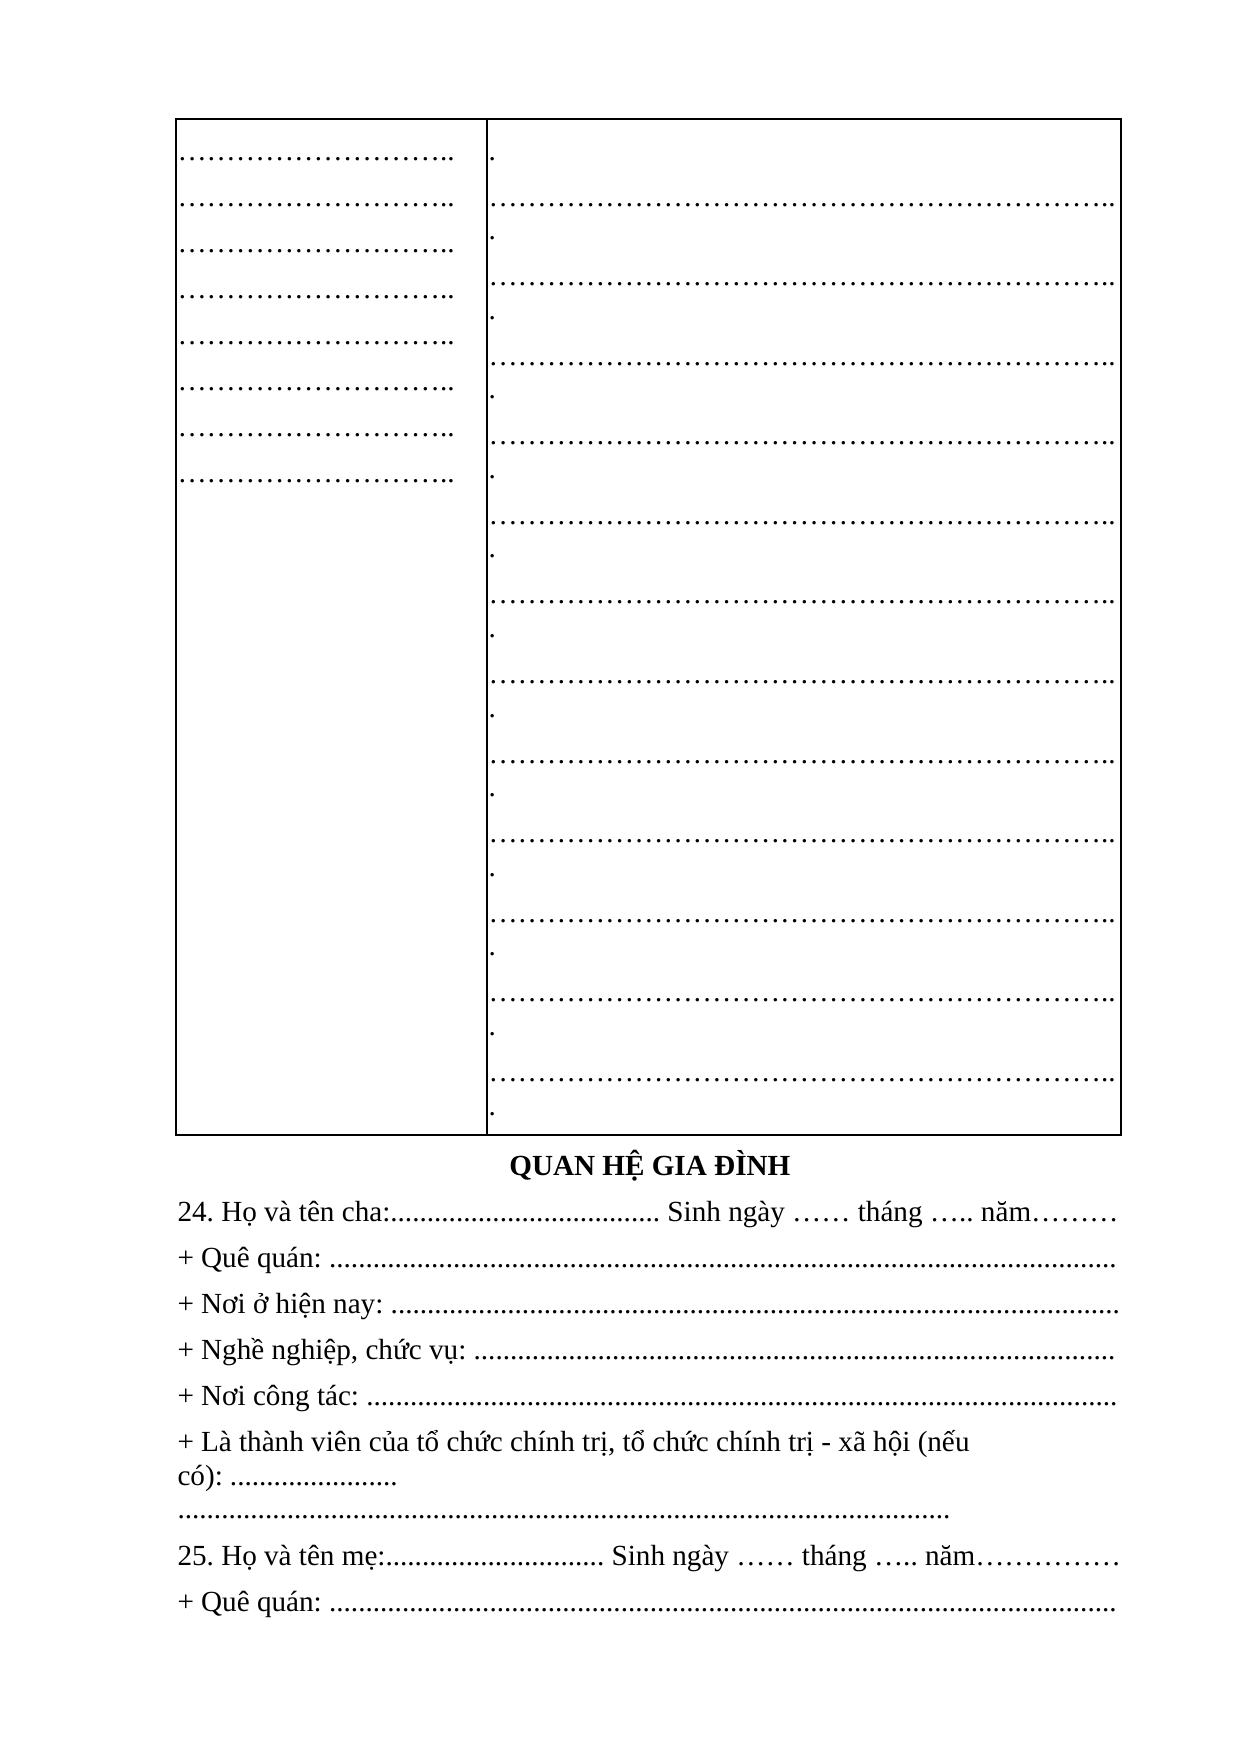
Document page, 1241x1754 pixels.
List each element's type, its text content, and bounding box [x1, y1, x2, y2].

text + Quê quán: ............................................................................................................ [177, 1584, 1122, 1617]
text + Quê quán: ............................................................................................................ [177, 1240, 1122, 1274]
text + Nơi ở hiện nay: .................................................................................................... [177, 1286, 1122, 1320]
text 24. Họ và tên cha:..................................... Sinh ngày …… tháng ….. năm……… [177, 1194, 1122, 1228]
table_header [488, 120, 1120, 1134]
text QUAN HỆ GIA ĐÌNH [177, 1148, 1122, 1182]
text 25. Họ và tên mẹ:.............................. Sinh ngày …… tháng ….. năm…………… [177, 1538, 1122, 1571]
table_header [177, 120, 486, 1134]
text + Nghề nghiệp, chức vụ: ........................................................................................ [177, 1332, 1122, 1366]
text + Nơi công tác: ....................................................................................................... [177, 1378, 1122, 1412]
